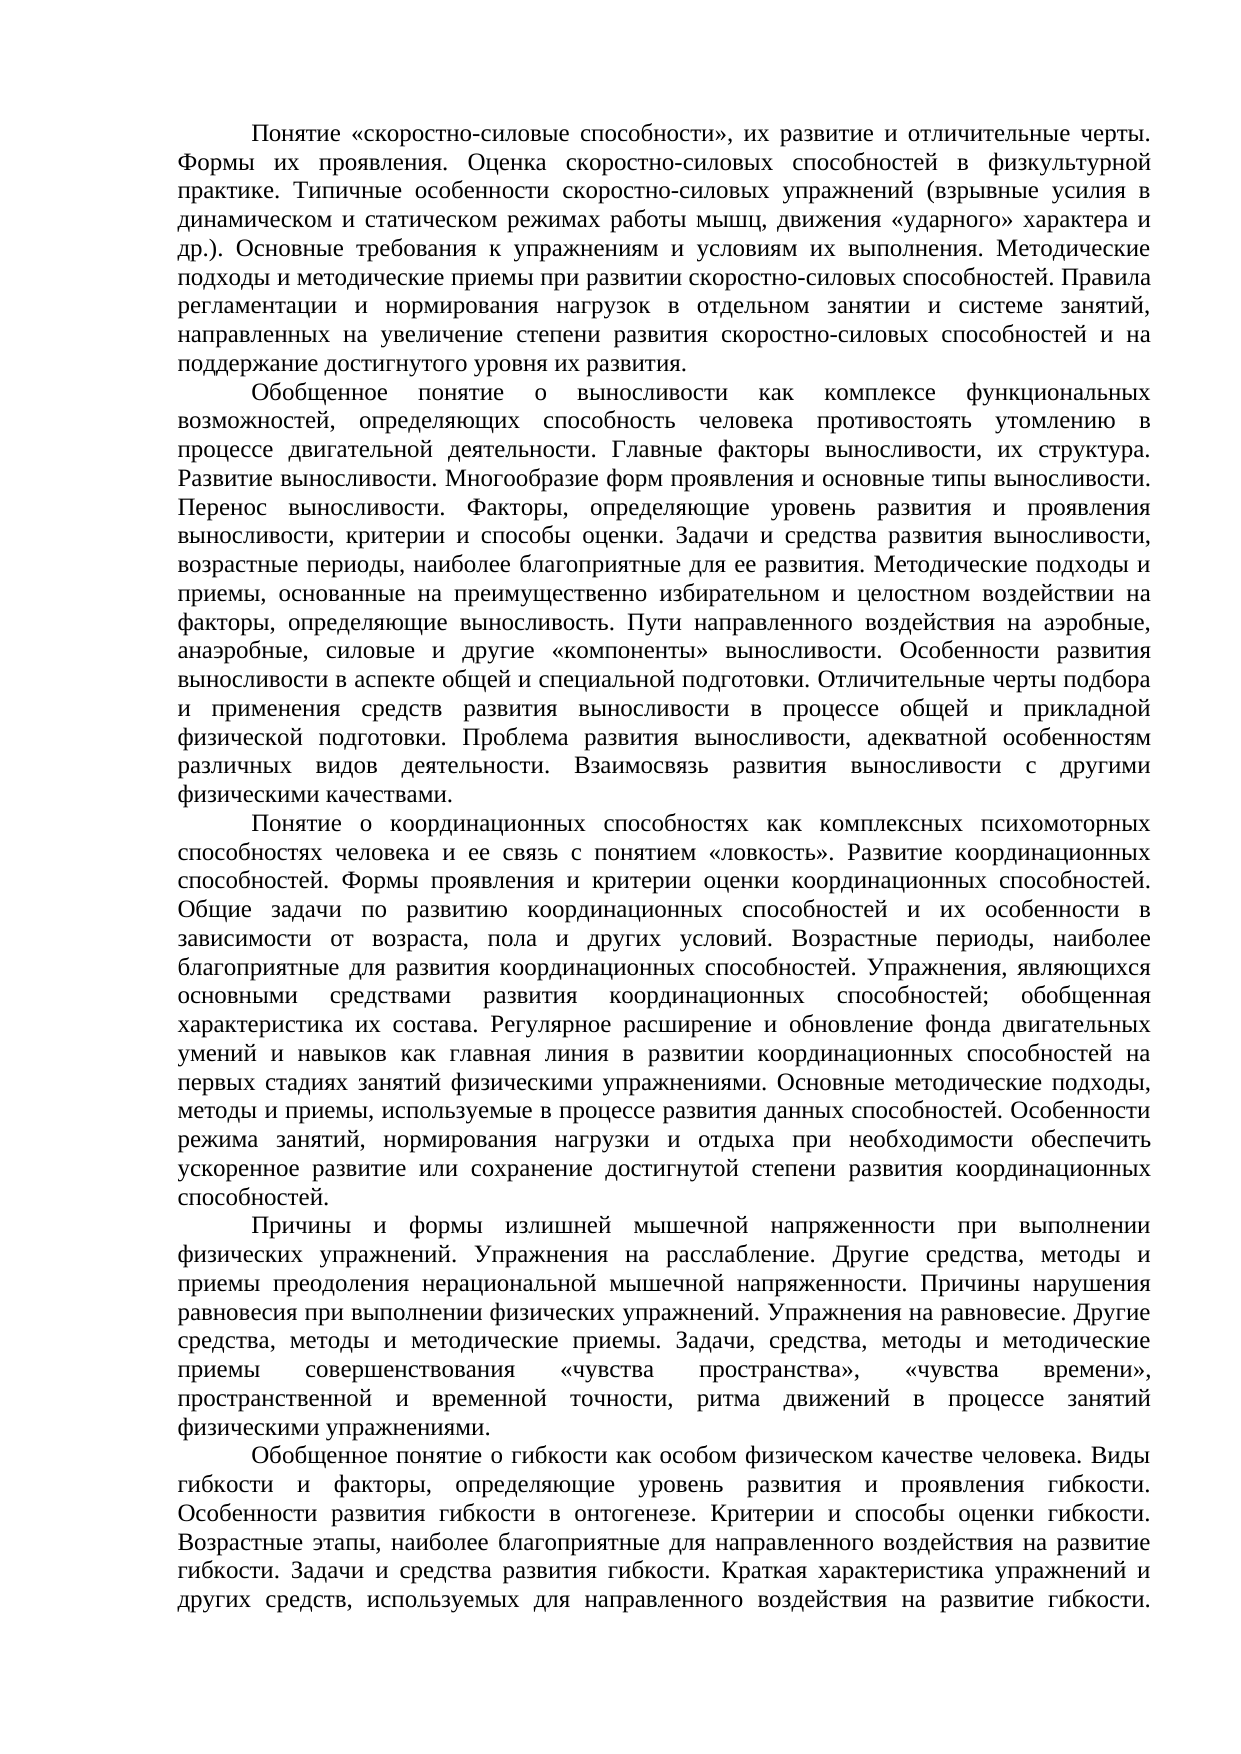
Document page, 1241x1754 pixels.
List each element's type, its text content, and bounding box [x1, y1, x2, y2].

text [177, 1441, 1152, 1613]
text Обобщенное понятие о выносливости как комплексе функциональных возможностей, определяющих способность человека противостоять утомлению в процессе двигательной деятельности. Главные факторы выносливости, их структура. Развитие выносливости. Многообразие форм проявления и основные типы выносливости. Перенос выносливости. Факторы, определяющие уровень развития и проявления выносливости, критерии и способы оценки. Задачи и средства развития выносливости, возрастные периоды, наиболее благоприятные для ее развития. Методические подходы и приемы, основанные на преимущественно избирательном и целостном воздействии на факторы, определяющие выносливость. Пути направленного воздействия на аэробные, анаэробные, силовые и другие «компоненты» выносливости. Особенности развития выносливости в аспекте общей и специальной подготовки. Отличительные черты подбора и применения средств развития выносливости в процессе общей и прикладной физической подготовки. Проблема развития выносливости, адекватной особенностям различных видов деятельности. Взаимосвязь развития выносливости с другими физическими качествами. [177, 377, 1152, 808]
text Причины и формы излишней мышечной напряженности при выполнении физических упражнений. Упражнения на расслабление. Другие средства, методы и приемы преодоления нерациональной мышечной напряженности. Причины нарушения равновесия при выполнении физических упражнений. Упражнения на равновесие. Другие средства, методы и методические приемы. Задачи, средства, методы и методические приемы совершенствования «чувства пространства», «чувства времени», пространственной и временной точности, ритма движений в процессе занятий физическими упражнениями. [177, 1211, 1152, 1441]
text Понятие «скоростно-силовые способности», их развитие и отличительные черты. Формы их проявления. Оценка скоростно-силовых способностей в физкультурной практике. Типичные особенности скоростно-силовых упражнений (взрывные усилия в динамическом и статическом режимах работы мышц, движения «ударного» характера и др.). Основные требования к упражнениям и условиям их выполнения. Методические подходы и методические приемы при развитии скоростно-силовых способностей. Правила регламентации и нормирования нагрузок в отдельном занятии и системе занятий, направленных на увеличение степени развития скоростно-силовых способностей и на поддержание достигнутого уровня их развития. [177, 118, 1152, 377]
text Понятие о координационных способностях как комплексных психомоторных способностях человека и ее связь с понятием «ловкость». Развитие координационных способностей. Формы проявления и критерии оценки координационных способностей. Общие задачи по развитию координационных способностей и их особенности в зависимости от возраста, пола и других условий. Возрастные периоды, наиболее благоприятные для развития координационных способностей. Упражнения, являющихся основными средствами развития координационных способностей; обобщенная характеристика их состава. Регулярное расширение и обновление фонда двигательных умений и навыков как главная линия в развитии координационных способностей на первых стадиях занятий физическими упражнениями. Основные методические подходы, методы и приемы, используемые в процессе развития данных способностей. Особенности режима занятий, нормирования нагрузки и отдыха при необходимости обеспечить ускоренное развитие или сохранение достигнутой степени развития координационных способностей. [177, 808, 1152, 1211]
